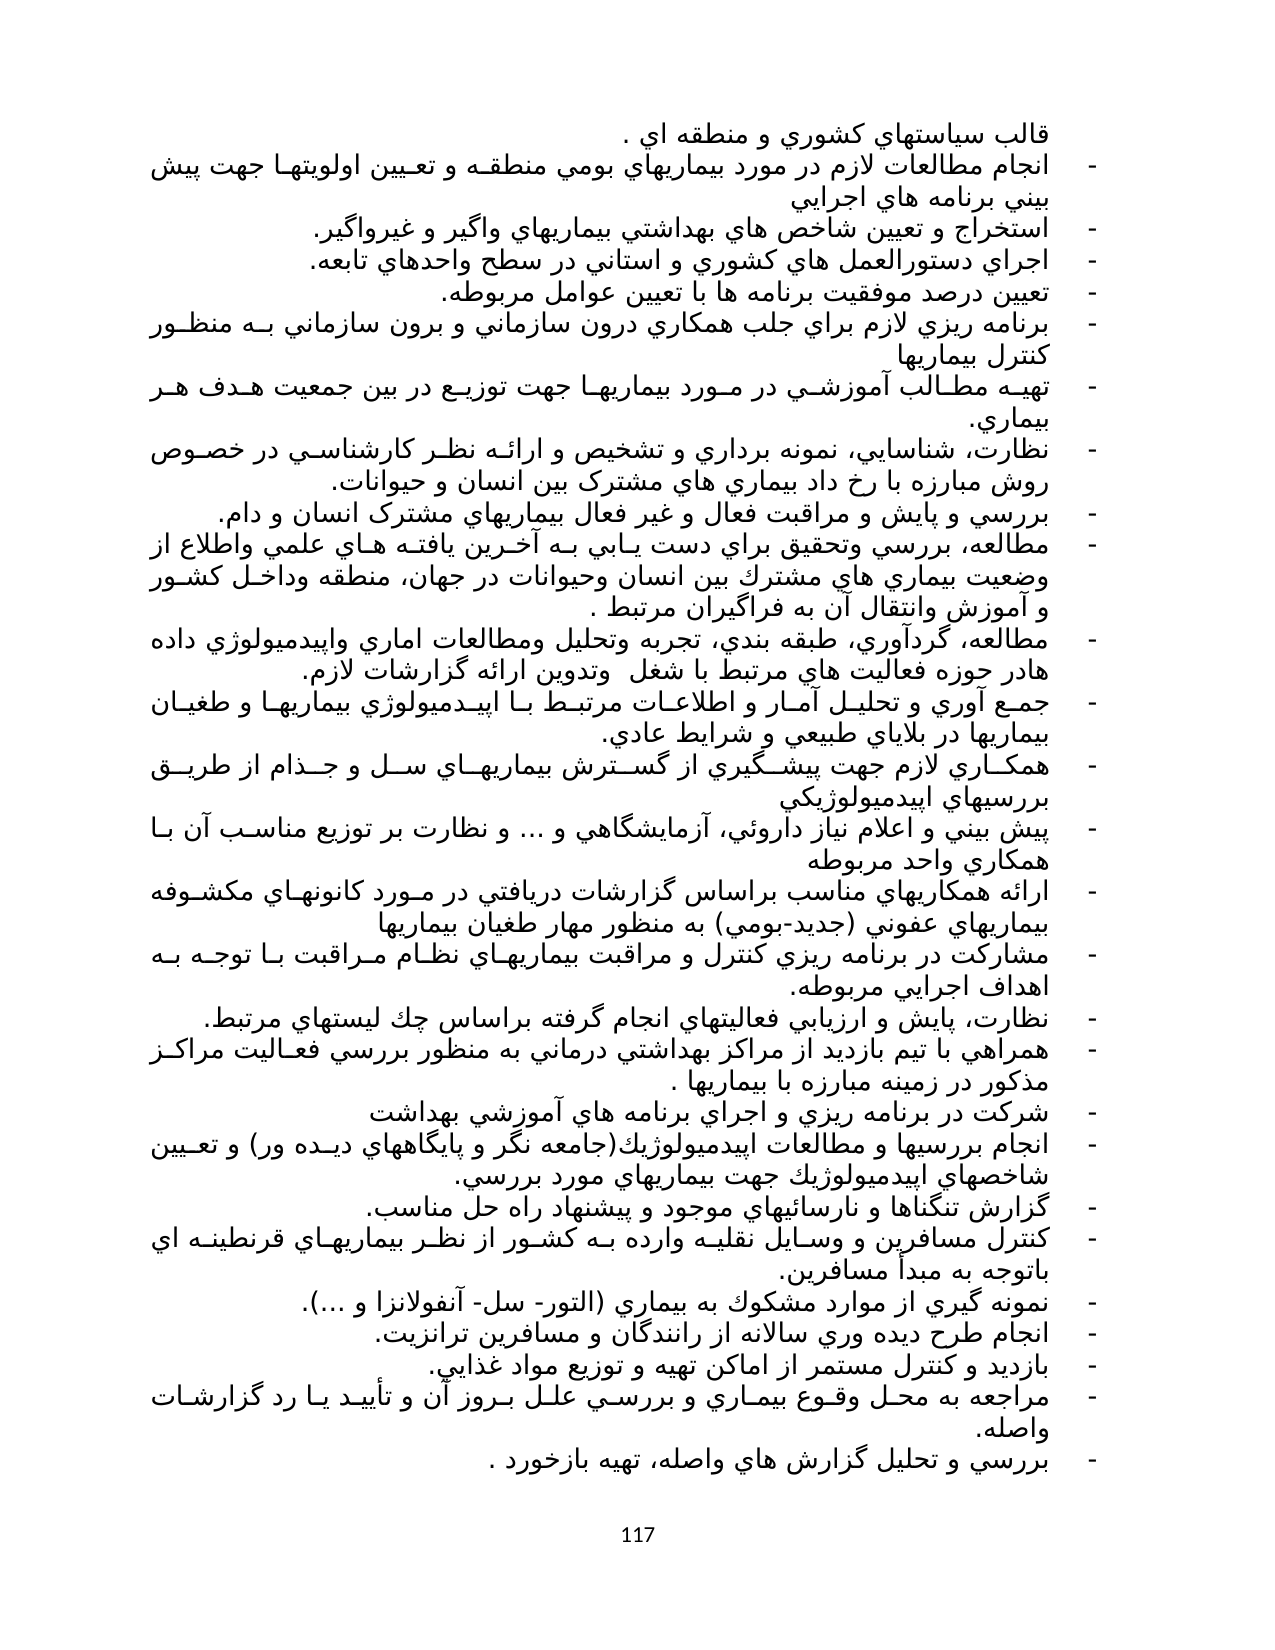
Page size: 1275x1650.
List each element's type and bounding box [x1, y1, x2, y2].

table_cell [139, 118, 1136, 1496]
